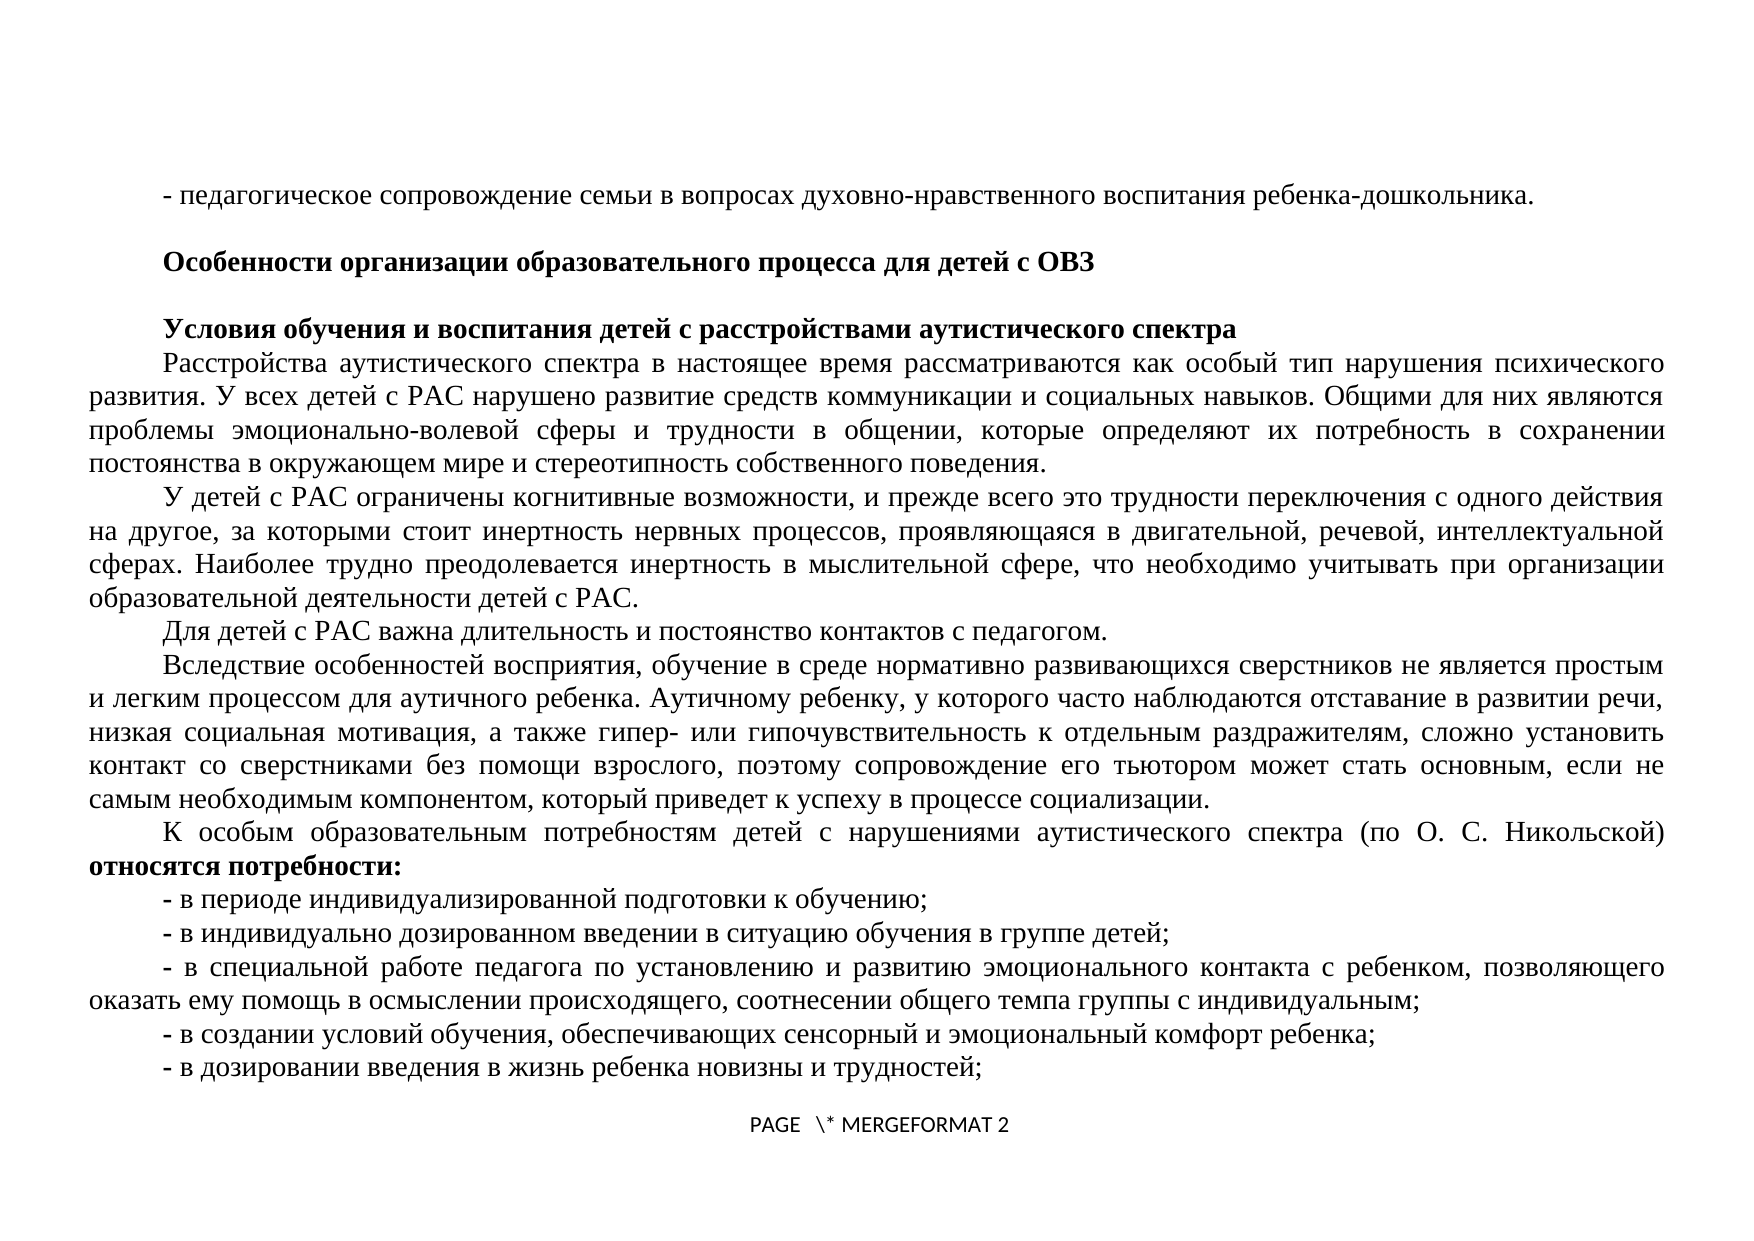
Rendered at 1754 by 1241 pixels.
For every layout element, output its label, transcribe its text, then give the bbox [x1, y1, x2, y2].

text К особым образовательным потребностям детей с нарушениями аутистического спектра (по О. С. Никольской) относятся потребности: [89, 814, 1665, 882]
text - в индивидуально дозированном введении в ситуацию обучения в группе детей; [89, 915, 1665, 949]
text - педагогическое сопровождение семьи в вопросах духовно-нравственного воспитания ребенка-дошкольника. [89, 177, 1665, 211]
text Расстройства аутистического спектра в настоящее время рассматриваются как особый тип нарушения психического развития. У всех детей с РАС нарушено развитие средств коммуникации и социальных навыков. Общими для них являются проблемы эмоционально-волевой сферы и трудности в общении, которые определяют их потребность в сохранении постоянства в окружающем мире и стереотипность собственного поведения. [89, 345, 1665, 479]
text У детей с РАС ограничены когнитивные возможности, и прежде всего это трудности переключения с одного действия на другое, за которыми стоит инертность нервных процессов, проявляющаяся в двигательной, речевой, интеллектуальной сферах. Наиболее трудно преодолевается инертность в мыслительной сфере, что необходимо учитывать при организации образовательной деятельности детей с РАС. [89, 479, 1665, 613]
text Условия обучения и воспитания детей с расстройствами аутистического спектра [89, 311, 1665, 345]
text - в периоде индивидуализированной подготовки к обучению; [89, 882, 1665, 915]
text Особенности организации образовательного процесса для детей с ОВЗ [89, 244, 1665, 278]
text Для детей с РАС важна длительность и постоянство контактов с педагогом. [89, 613, 1665, 647]
text - в создании условий обучения, обеспечивающих сенсорный и эмоциональный комфорт ребенка; [89, 1016, 1665, 1049]
text - в дозировании введения в жизнь ребенка новизны и трудностей; [89, 1049, 1665, 1083]
text Вследствие особенностей восприятия, обучение в среде нормативно развивающихся сверстников не является простым и легким процессом для аутичного ребенка. Аутичному ребенку, у которого часто наблюдаются отставание в развитии речи, низкая социальная мотивация, а также гипер- или гипочувствительность к отдельным раздражителям, сложно установить контакт со сверстниками без помощи взрослого, поэтому сопровождение его тьютором может стать основным, если не самым необходимым компонентом, который приведет к успеху в процессе социализации. [89, 647, 1665, 814]
text - в специальной работе педагога по установлению и развитию эмоционального контакта с ребенком, позволяющего оказать ему помощь в осмыслении происходящего, соотнесении общего темпа группы с индивидуальным; [89, 949, 1665, 1016]
